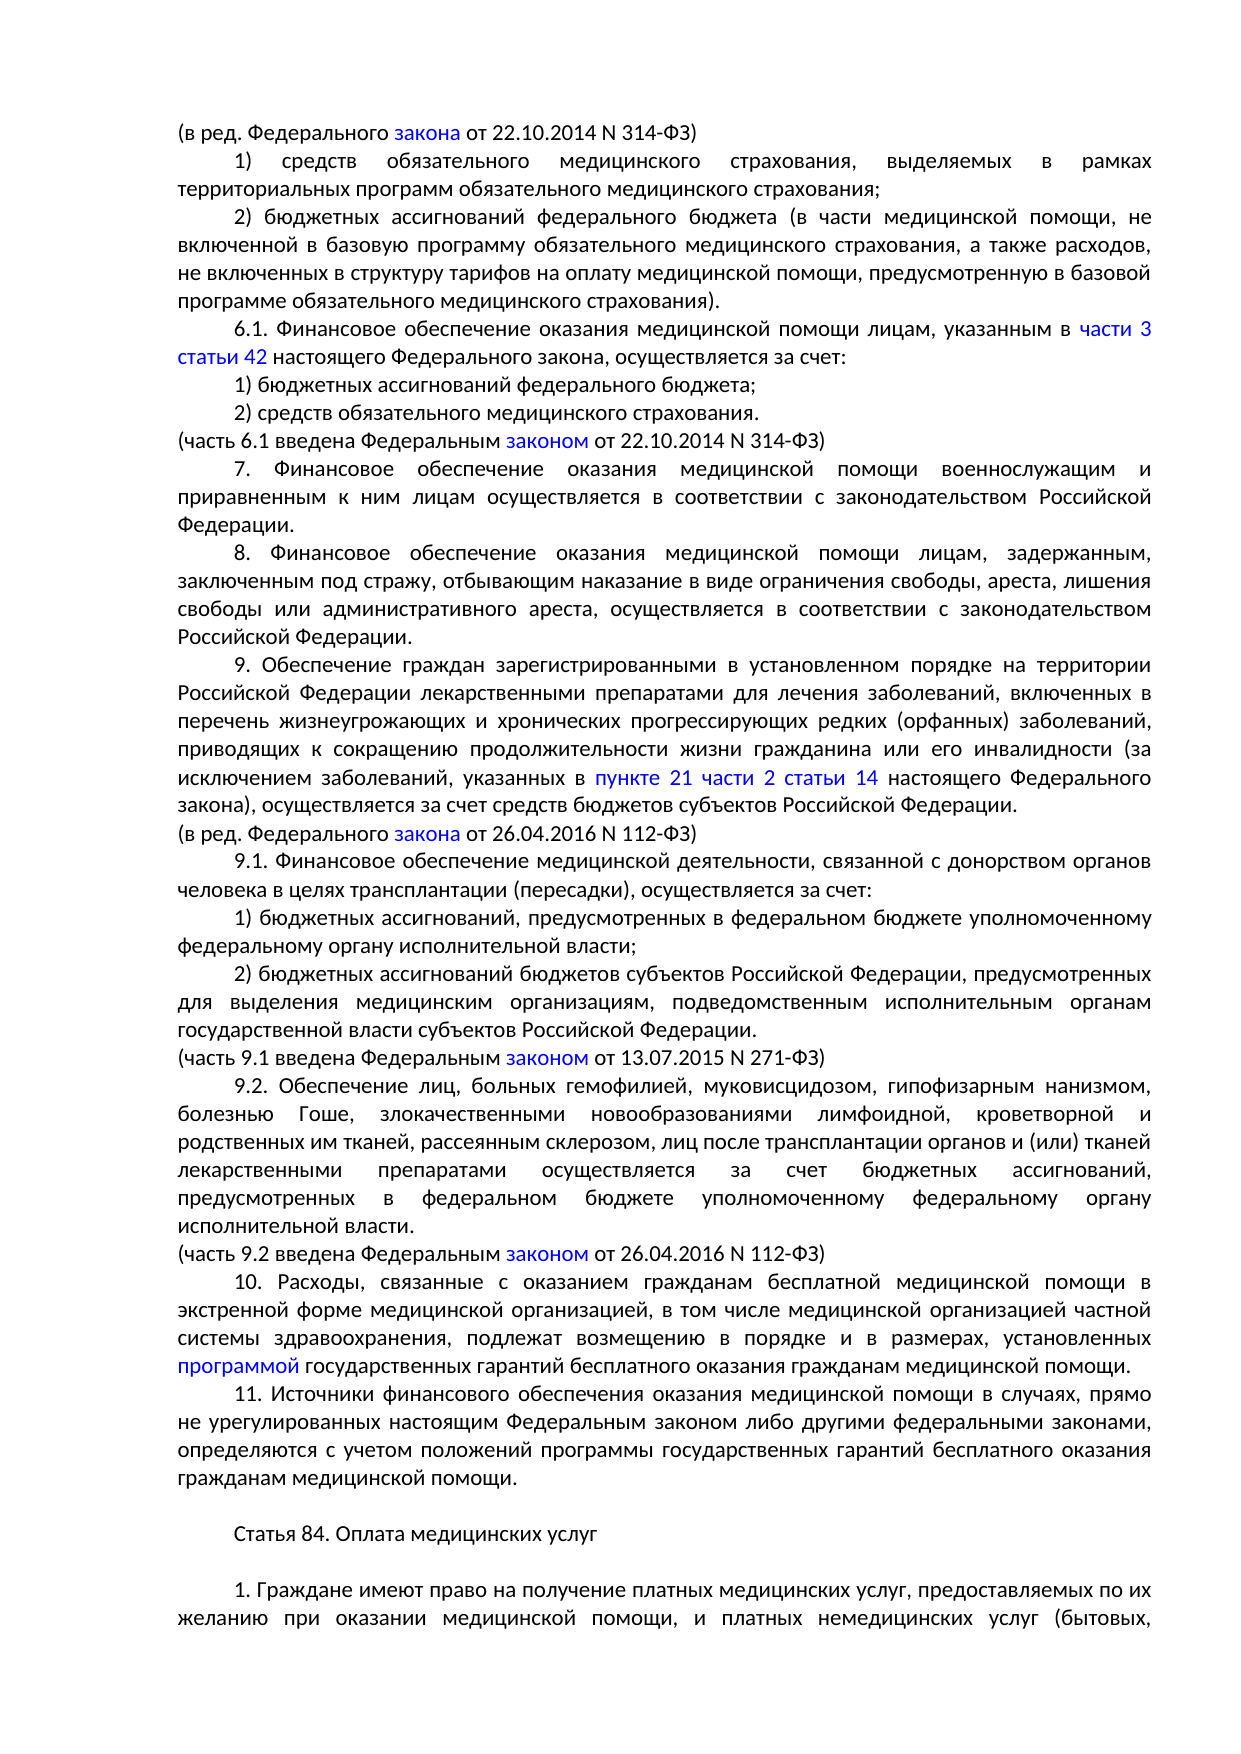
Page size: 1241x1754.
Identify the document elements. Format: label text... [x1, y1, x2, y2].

text 2) средств обязательного медицинского страхования. [177, 398, 1152, 426]
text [177, 1575, 1152, 1631]
text 1) бюджетных ассигнований, предусмотренных в федеральном бюджете уполномоченному федеральному органу исполнительной власти; [177, 903, 1152, 959]
text 8. Финансовое обеспечение оказания медицинской помощи лицам, задержанным, заключенным под стражу, отбывающим наказание в виде ограничения свободы, ареста, лишения свободы или административного ареста, осуществляется в соответствии с законодательством Российской Федерации. [177, 538, 1152, 651]
text Статья 84. Оплата медицинских услуг [177, 1519, 1152, 1547]
text 11. Источники финансового обеспечения оказания медицинской помощи в случаях, прямо не урегулированных настоящим Федеральным законом либо другими федеральными законами, определяются с учетом положений программы государственных гарантий бесплатного оказания гражданам медицинской помощи. [177, 1379, 1152, 1491]
text 9. Обеспечение граждан зарегистрированными в установленном порядке на территории Российской Федерации лекарственными препаратами для лечения заболеваний, включенных в перечень жизнеугрожающих и хронических прогрессирующих редких (орфанных) заболеваний, приводящих к сокращению продолжительности жизни гражданина или его инвалидности (за исключением заболеваний, указанных в пункте 21 части 2 статьи 14 настоящего Федерального закона), осуществляется за счет средств бюджетов субъектов Российской Федерации. [177, 651, 1152, 819]
text (часть 9.1 введена Федеральным законом от 13.07.2015 N 271-ФЗ) [177, 1043, 1152, 1071]
text 9.2. Обеспечение лиц, больных гемофилией, муковисцидозом, гипофизарным нанизмом, болезнью Гоше, злокачественными новообразованиями лимфоидной, кроветворной и родственных им тканей, рассеянным склерозом, лиц после трансплантации органов и (или) тканей лекарственными препаратами осуществляется за счет бюджетных ассигнований, предусмотренных в федеральном бюджете уполномоченному федеральному органу исполнительной власти. [177, 1071, 1152, 1239]
text 1) средств обязательного медицинского страхования, выделяемых в рамках территориальных программ обязательного медицинского страхования; [177, 146, 1152, 202]
text 2) бюджетных ассигнований федерального бюджета (в части медицинской помощи, не включенной в базовую программу обязательного медицинского страхования, а также расходов, не включенных в структуру тарифов на оплату медицинской помощи, предусмотренную в базовой программе обязательного медицинского страхования). [177, 202, 1152, 314]
text (часть 9.2 введена Федеральным законом от 26.04.2016 N 112-ФЗ) [177, 1239, 1152, 1267]
text 7. Финансовое обеспечение оказания медицинской помощи военнослужащим и приравненным к ним лицам осуществляется в соответствии с законодательством Российской Федерации. [177, 454, 1152, 538]
text 9.1. Финансовое обеспечение медицинской деятельности, связанной с донорством органов человека в целях трансплантации (пересадки), осуществляется за счет: [177, 847, 1152, 903]
text 10. Расходы, связанные с оказанием гражданам бесплатной медицинской помощи в экстренной форме медицинской организацией, в том числе медицинской организацией частной системы здравоохранения, подлежат возмещению в порядке и в размерах, установленных программой государственных гарантий бесплатного оказания гражданам медицинской помощи. [177, 1267, 1152, 1379]
text (в ред. Федерального закона от 22.10.2014 N 314-ФЗ) [177, 118, 1152, 146]
text 6.1. Финансовое обеспечение оказания медицинской помощи лицам, указанным в части 3 статьи 42 настоящего Федерального закона, осуществляется за счет: [177, 314, 1152, 370]
text 1) бюджетных ассигнований федерального бюджета; [177, 370, 1152, 398]
text (часть 6.1 введена Федеральным законом от 22.10.2014 N 314-ФЗ) [177, 426, 1152, 454]
text 2) бюджетных ассигнований бюджетов субъектов Российской Федерации, предусмотренных для выделения медицинским организациям, подведомственным исполнительным органам государственной власти субъектов Российской Федерации. [177, 959, 1152, 1043]
text (в ред. Федерального закона от 26.04.2016 N 112-ФЗ) [177, 819, 1152, 847]
